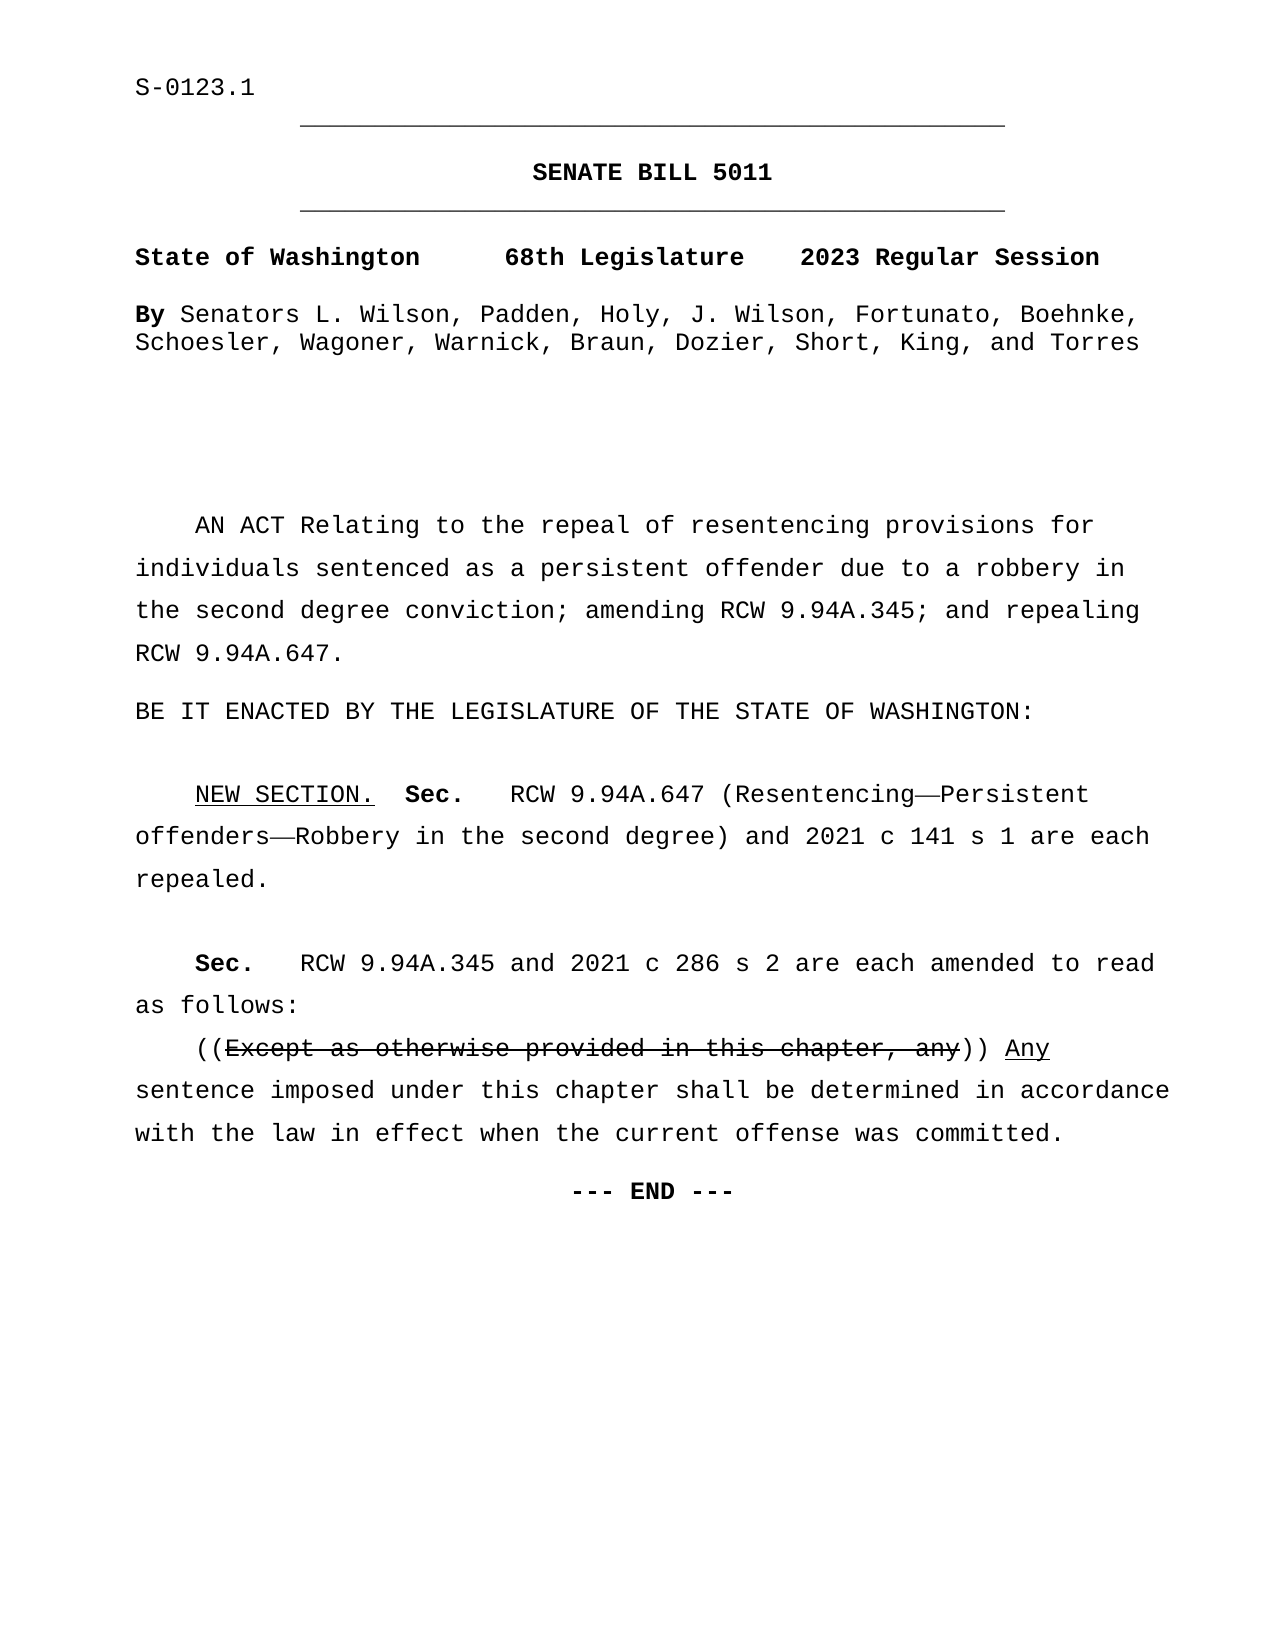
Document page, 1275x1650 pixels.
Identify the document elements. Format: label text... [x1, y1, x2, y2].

text AN ACT Relating to the repeal of resentencing provisions for individuals sentenced as a persistent offender due to a robbery in the second degree conviction; amending RCW 9.94A.345; and repealing RCW 9.94A.647. [135, 500, 1170, 670]
text BE IT ENACTED BY THE LEGISLATURE OF THE STATE OF WASHINGTON: [135, 698, 1170, 727]
text ((Except as otherwise provided in this chapter, any)) Any sentence imposed under this chapter shall be determined in accordance with the law in effect when the current offense was committed. [135, 1022, 1170, 1150]
text _______________________________________________ [135, 103, 1170, 132]
text NEW SECTION. Sec. RCW 9.94A.647 (Resentencing—Persistent offenders—Robbery in the second degree) and 2021 c 141 s 1 are each repealed. [135, 768, 1170, 896]
text _______________________________________________ [135, 188, 1170, 217]
text By Senators L. Wilson, Padden, Holy, J. Wilson, Fortunato, Boehnke, Schoesler, Wagoner, Warnick, Braun, Dozier, Short, King, and Torres [135, 302, 1170, 358]
text S-0123.1 [135, 75, 1170, 103]
text SENATE BILL 5011 [135, 160, 1170, 188]
text Sec. RCW 9.94A.345 and 2021 c 286 s 2 are each amended to read as follows: [135, 937, 1170, 1022]
text State of Washington 68th Legislature 2023 Regular Session [135, 245, 1170, 273]
text --- END --- [135, 1178, 1170, 1207]
